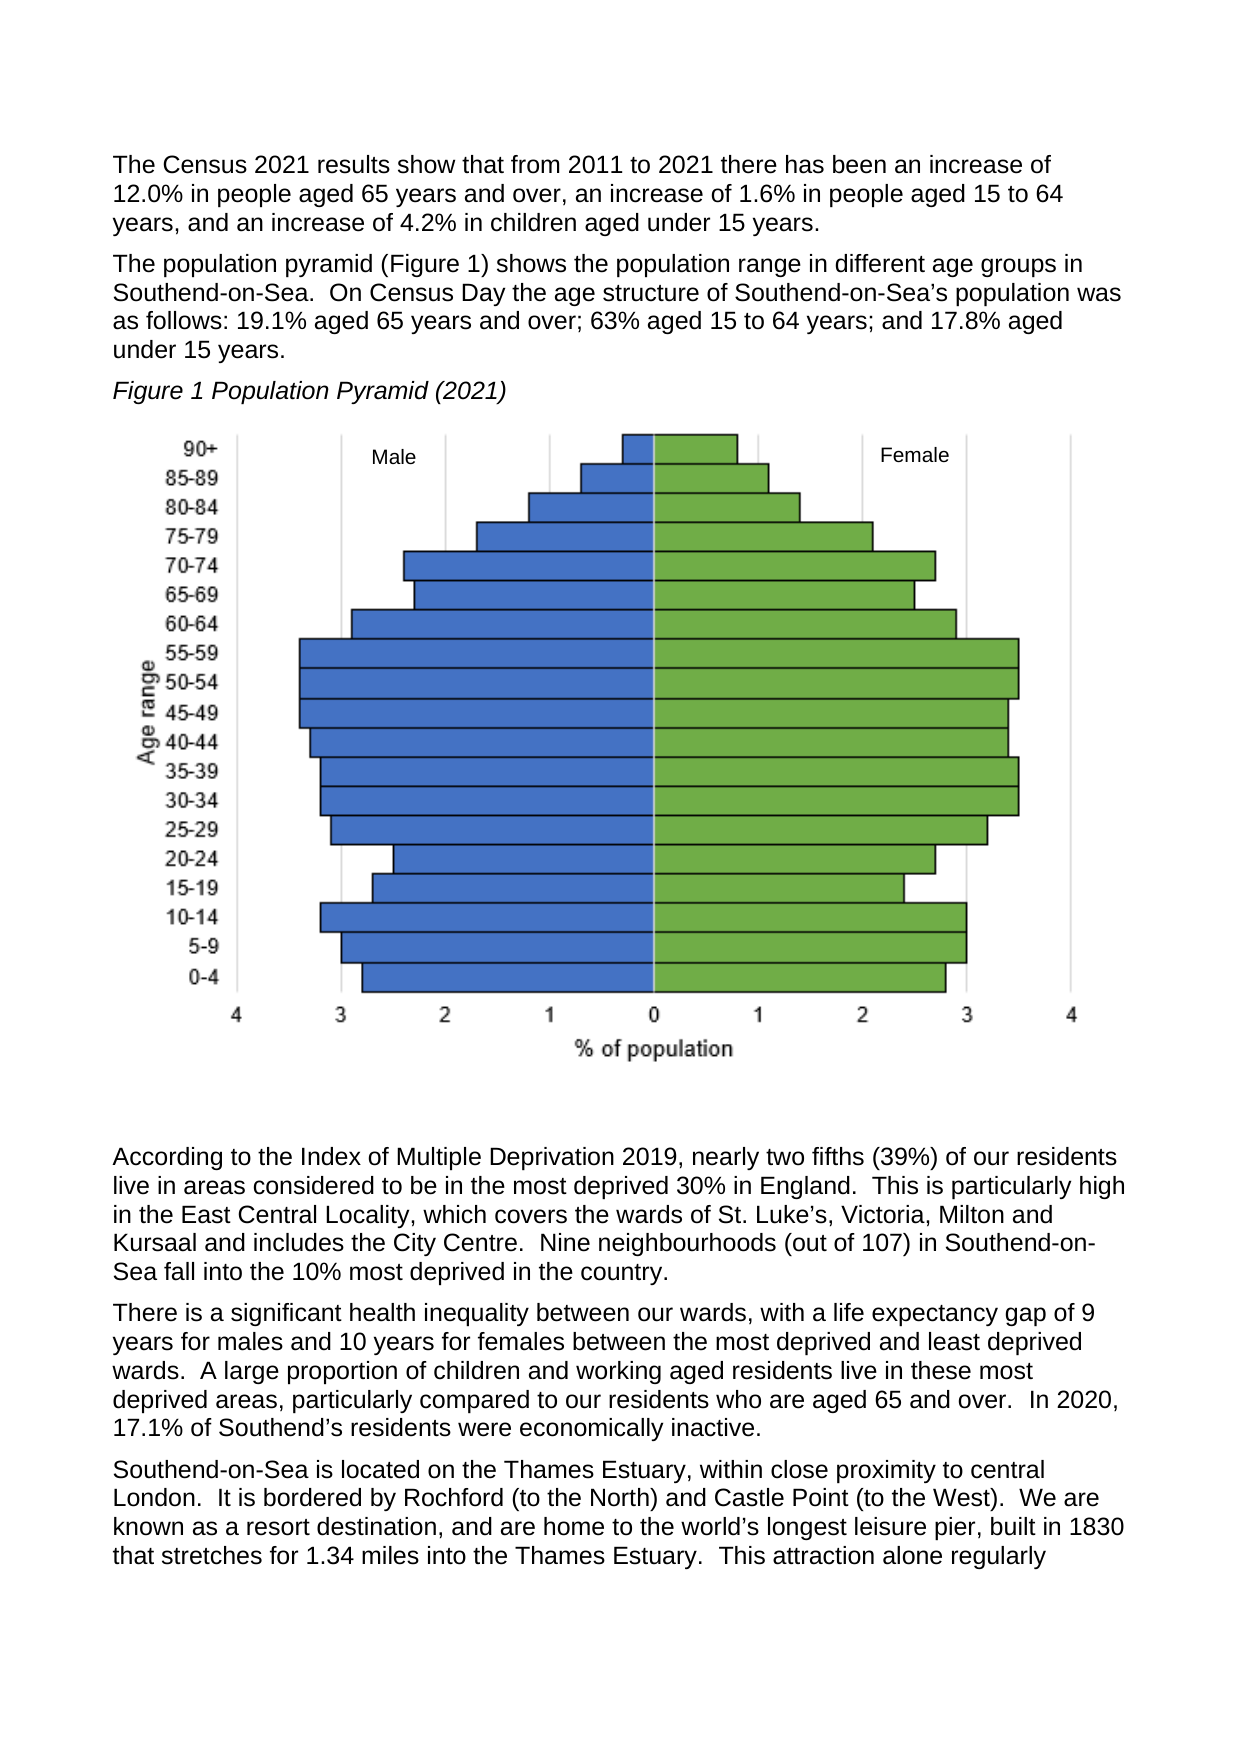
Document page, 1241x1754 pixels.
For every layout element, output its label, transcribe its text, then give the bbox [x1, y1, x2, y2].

picture [112, 425, 1093, 1081]
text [112, 1454, 1128, 1569]
text There is a significant health inequality between our wards, with a life expectancy gap of 9 years for males and 10 years for females between the most deprived and least deprived wards. A large proportion of children and working aged residents live in these most deprived areas, particularly compared to our residents who are aged 65 and over. In 2020, 17.1% of Southend’s residents were economically inactive. [112, 1298, 1128, 1442]
text The population pyramid (Figure 1) shows the population range in different age groups in Southend-on-Sea. On Census Day the age structure of Southend-on-Sea’s population was as follows: 19.1% aged 65 years and over; 63% aged 15 to 64 years; and 17.8% aged under 15 years. [112, 249, 1128, 364]
text The Census 2021 results show that from 2011 to 2021 there has been an increase of 12.0% in people aged 65 years and over, an increase of 1.6% in people aged 15 to 64 years, and an increase of 4.2% in children aged under 15 years. [112, 150, 1128, 236]
text According to the Index of Multiple Deprivation 2019, nearly two fifths (39%) of our residents live in areas considered to be in the most deprived 30% in England. This is particularly high in the East Central Locality, which covers the wards of St. Luke’s, Victoria, Milton and Kursaal and includes the City Centre. Nine neighbourhoods (out of 107) in Southend-on-Sea fall into the 10% most deprived in the country. [112, 1142, 1128, 1286]
